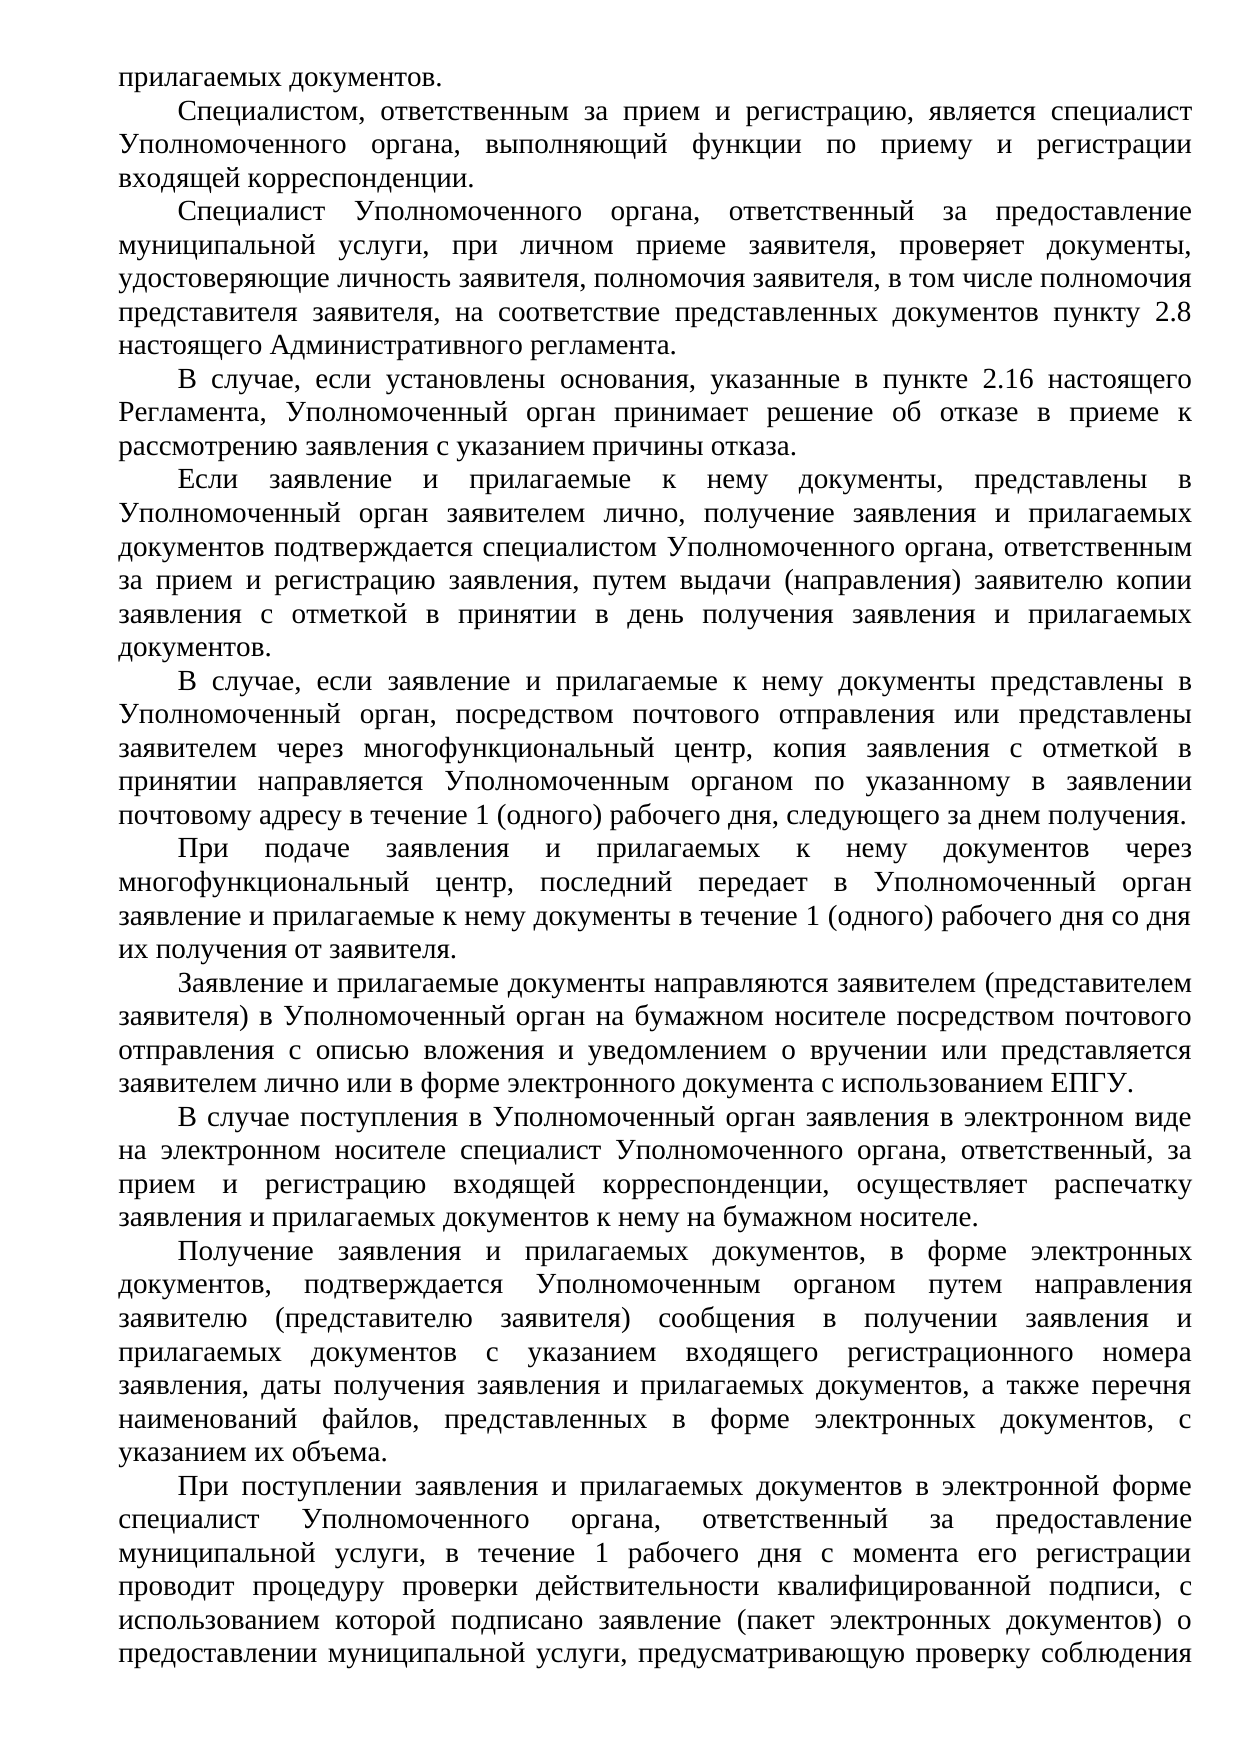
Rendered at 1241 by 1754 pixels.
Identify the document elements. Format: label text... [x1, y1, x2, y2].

text Специалистом, ответственным за прием и регистрацию, является специалист Уполномоченного органа, выполняющий функции по приему и регистрации входящей корреспонденции. [118, 93, 1193, 193]
text В случае, если установлены основания, указанные в пункте 2.16 настоящего Регламента, Уполномоченный орган принимает решение об отказе в приеме к рассмотрению заявления с указанием причины отказа. [118, 361, 1193, 462]
text Специалист Уполномоченного органа, ответственный за предоставление муниципальной услуги, при личном приеме заявителя, проверяет документы, удостоверяющие личность заявителя, полномочия заявителя, в том числе полномочия представителя заявителя, на соответствие представленных документов пункту 2.8 настоящего Административного регламента. [118, 193, 1193, 361]
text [118, 1468, 1193, 1669]
text Если заявление и прилагаемые к нему документы, представлены в Уполномоченный орган заявителем лично, получение заявления и прилагаемых документов подтверждается специалистом Уполномоченного органа, ответственным за прием и регистрацию заявления, путем выдачи (направления) заявителю копии заявления с отметкой в принятии в день получения заявления и прилагаемых документов. [118, 462, 1193, 663]
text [118, 59, 1193, 93]
text При подаче заявления и прилагаемых к нему документов через многофункциональный центр, последний передает в Уполномоченный орган заявление и прилагаемые к нему документы в течение 1 (одного) рабочего дня со дня их получения от заявителя. [118, 831, 1193, 965]
text Заявление и прилагаемые документы направляются заявителем (представителем заявителя) в Уполномоченный орган на бумажном носителе посредством почтового отправления с описью вложения и уведомлением о вручении или представляется заявителем лично или в форме электронного документа с использованием ЕПГУ. [118, 965, 1193, 1099]
text В случае поступления в Уполномоченный орган заявления в электронном виде на электронном носителе специалист Уполномоченного органа, ответственный, за прием и регистрацию входящей корреспонденции, осуществляет распечатку заявления и прилагаемых документов к нему на бумажном носителе. [118, 1099, 1193, 1233]
text Получение заявления и прилагаемых документов, в форме электронных документов, подтверждается Уполномоченным органом путем направления заявителю (представителю заявителя) сообщения в получении заявления и прилагаемых документов с указанием входящего регистрационного номера заявления, даты получения заявления и прилагаемых документов, а также перечня наименований файлов, представленных в форме электронных документов, с указанием их объема. [118, 1233, 1193, 1468]
text В случае, если заявление и прилагаемые к нему документы представлены в Уполномоченный орган, посредством почтового отправления или представлены заявителем через многофункциональный центр, копия заявления с отметкой в принятии направляется Уполномоченным органом по указанному в заявлении почтовому адресу в течение 1 (одного) рабочего дня, следующего за днем получения. [118, 663, 1193, 831]
